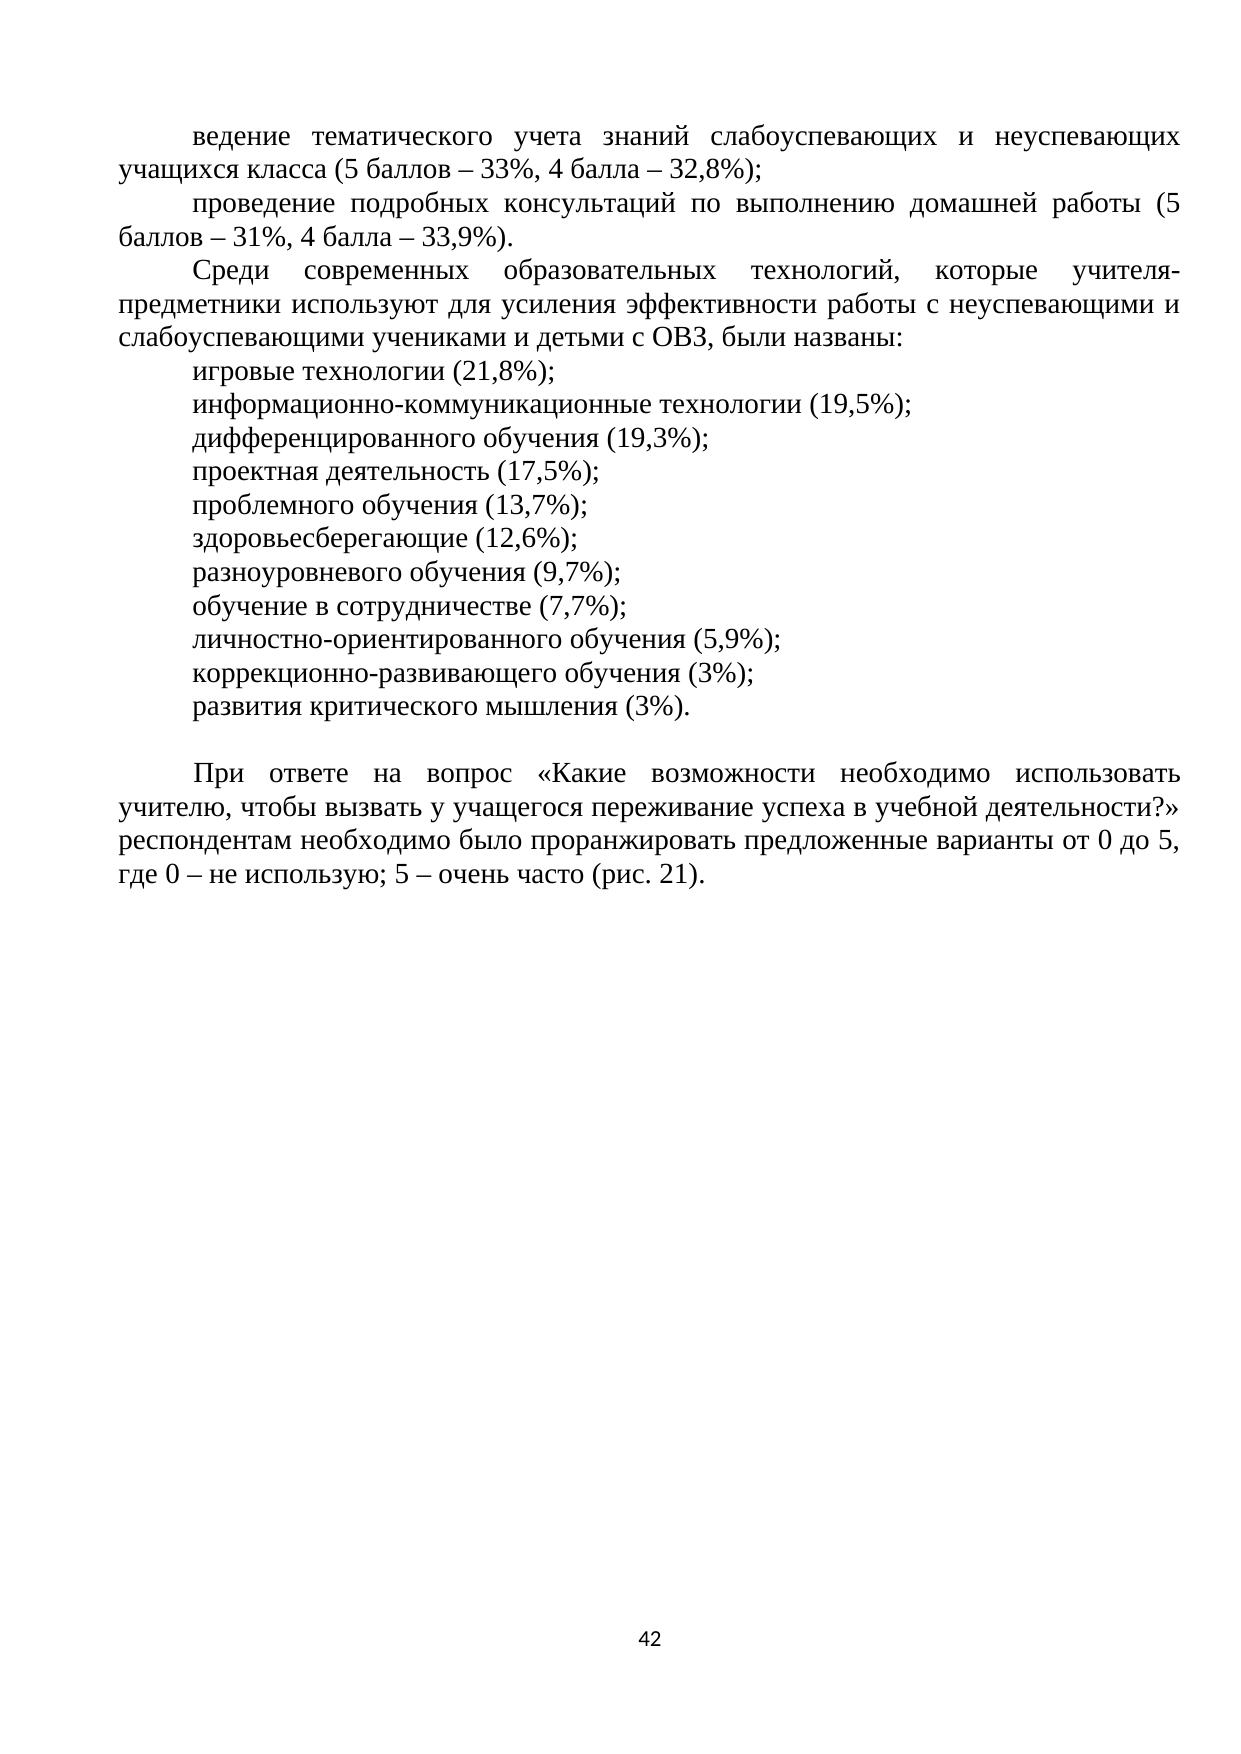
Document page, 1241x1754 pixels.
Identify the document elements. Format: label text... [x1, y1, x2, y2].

list дифференцированного обучения (19,3%); [118, 420, 1181, 453]
list развития критического мышления (3%). [118, 688, 1181, 722]
list проблемного обучения (13,7%); [118, 487, 1181, 521]
list личностно-ориентированного обучения (5,9%); [118, 621, 1181, 655]
list информационно-коммуникационные технологии (19,5%); [118, 386, 1181, 420]
list разноуровневого обучения (9,7%); [118, 554, 1181, 588]
list здоровьесберегающие (12,6%); [118, 521, 1181, 554]
list проектная деятельность (17,5%); [118, 453, 1181, 487]
list коррекционно-развивающего обучения (3%); [118, 655, 1181, 688]
list игровые технологии (21,8%); [118, 353, 1181, 386]
list обучение в сотрудничестве (7,7%); [118, 588, 1181, 621]
list Среди современных образовательных технологий, которые учителя-предметники используют для усиления эффективности работы с неуспевающими и слабоуспевающими учениками и детьми с ОВЗ, были названы: [118, 252, 1181, 353]
list При ответе на вопрос «Какие возможности необходимо использовать учителю, чтобы вызвать у учащегося переживание успеха в учебной деятельности?» респондентам необходимо было проранжировать предложенные варианты от 0 до 5, где 0 – не использую; 5 – очень часто (рис. 21). [118, 755, 1181, 889]
list ведение тематического учета знаний слабоуспевающих и неуспевающих учащихся класса (5 баллов – 33%, 4 балла – 32,8%); [118, 118, 1181, 185]
list проведение подробных консультаций по выполнению домашней работы (5 баллов – 31%, 4 балла – 33,9%). [118, 185, 1181, 252]
